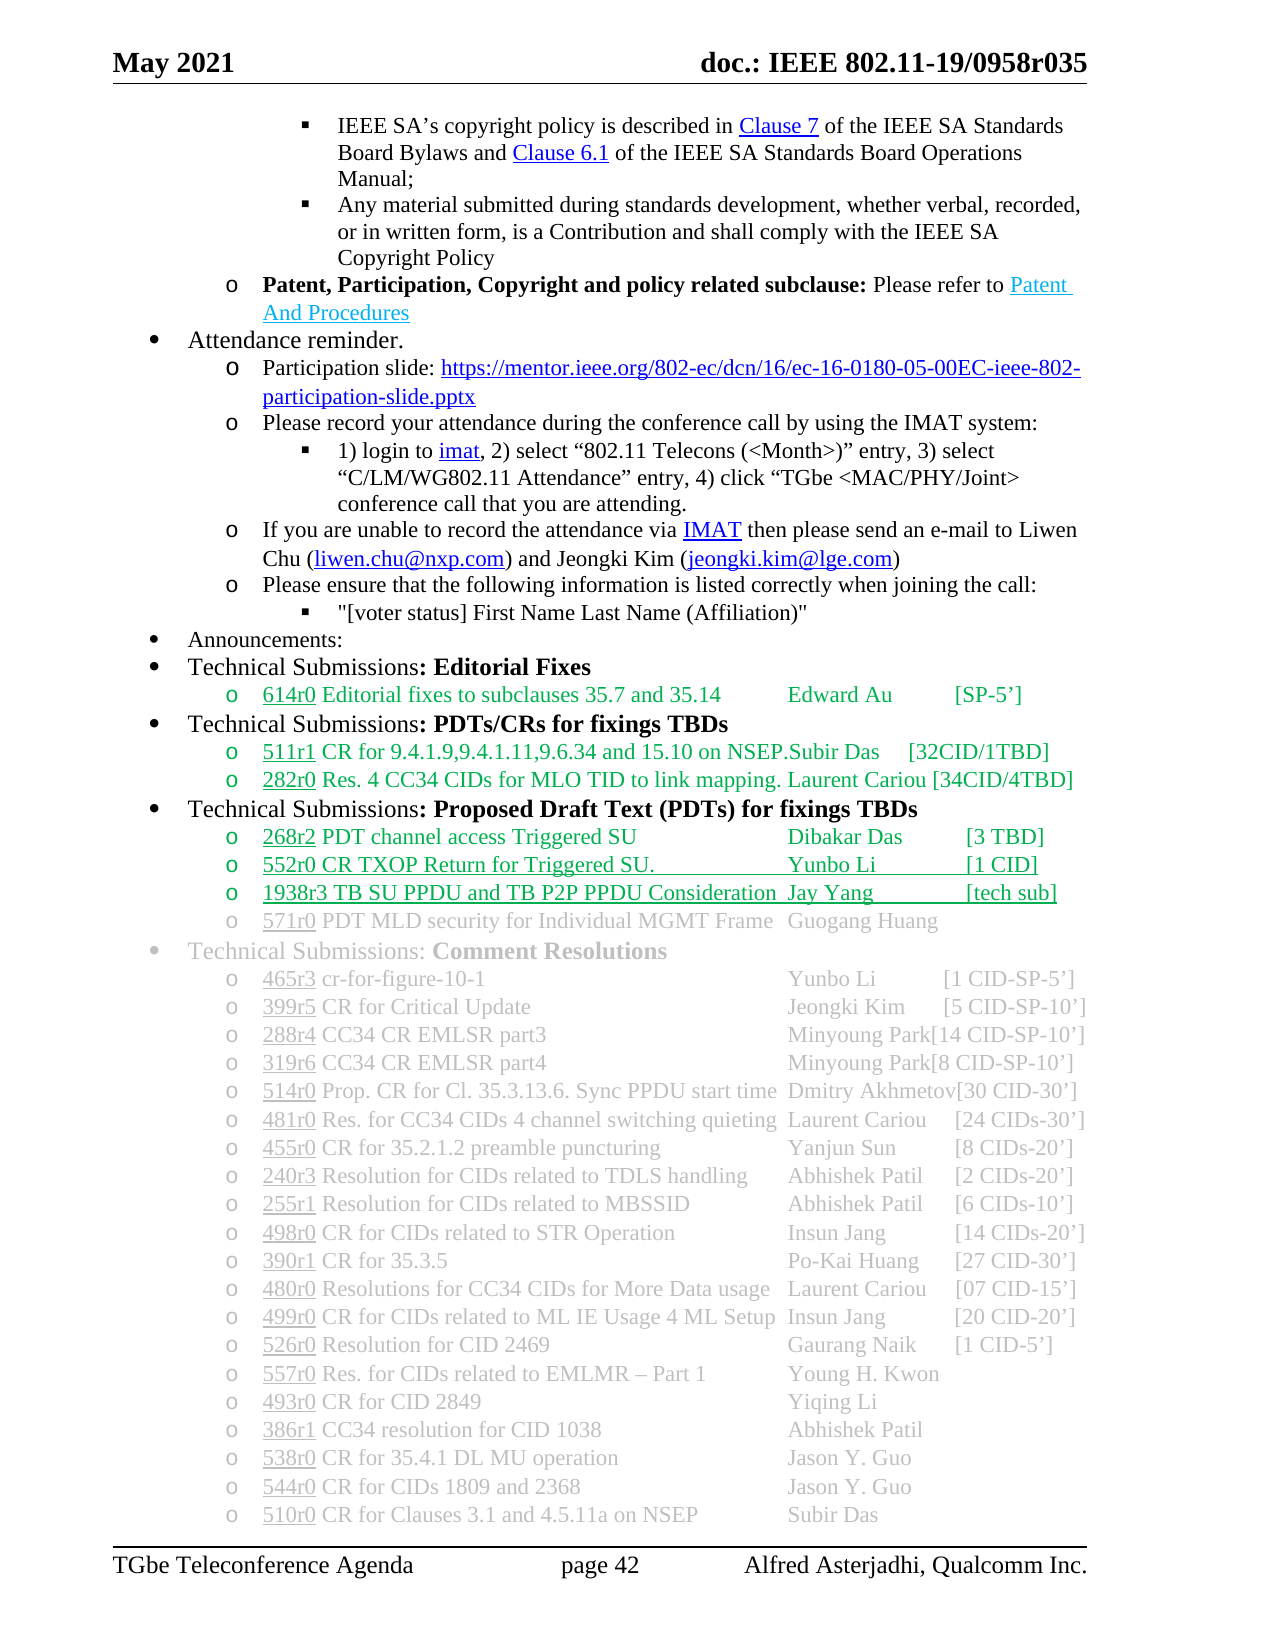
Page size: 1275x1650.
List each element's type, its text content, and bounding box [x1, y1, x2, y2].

list 255r1 Resolution for CIDs related to MBSSID Abhishek Patil [6 CIDs-10’] [225, 1190, 1087, 1219]
list Attendance reminder. [150, 325, 1087, 354]
list Any material submitted during standards development, whether verbal, recorded, or in written form, is a Contribution and shall comply with the IEEE SA Copyright Policy [300, 192, 1087, 271]
list IEEE SA’s copyright policy is described in Clause 7 of the IEEE SA Standards Board Bylaws and Clause 6.1 of the IEEE SA Standards Board Operations Manual; [300, 112, 1087, 192]
list 288r4 CC34 CR EMLSR part3 Minyoung Park[14 CID-SP-10’] [225, 1021, 1087, 1049]
list Technical Submissions: Comment Resolutions [150, 936, 1087, 964]
list 538r0 CR for 35.4.1 DL MU operation Jason Y. Guo [225, 1444, 1087, 1473]
list 282r0 Res. 4 CC34 CIDs for MLO TID to link mapping. Laurent Cariou [34CID/4TBD] [225, 766, 1087, 794]
list Please ensure that the following information is listed correctly when joining the call: [225, 571, 1087, 599]
list 614r0 Editorial fixes to subclauses 35.7 and 35.14 Edward Au [SP-5’] [225, 681, 1087, 709]
list 498r0 CR for CIDs related to STR Operation Insun Jang [14 CIDs-20’] [225, 1219, 1087, 1247]
list 480r0 Resolutions for CC34 CIDs for More Data usage Laurent Cariou [07 CID-15’] [225, 1275, 1087, 1303]
list 399r5 CR for Critical Update Jeongki Kim [5 CID-SP-10’] [225, 993, 1087, 1021]
list 571r0 PDT MLD security for Individual MGMT Frame Guogang Huang [225, 908, 1087, 936]
list Technical Submissions: PDTs/CRs for fixings TBDs [150, 709, 1087, 738]
list 319r6 CC34 CR EMLSR part4 Minyoung Park[8 CID-SP-10’] [225, 1049, 1087, 1077]
list If you are unable to record the attendance via IMAT then please send an e-mail to Liwen Chu (liwen.chu@nxp.com) and Jeongki Kim (jeongki.kim@lge.com) [225, 516, 1087, 571]
list 465r3 cr-for-figure-10-1 Yunbo Li [1 CID-SP-5’] [225, 964, 1087, 993]
list 499r0 CR for CIDs related to ML IE Usage 4 ML Setup Insun Jang [20 CID-20’] [225, 1303, 1087, 1332]
list 514r0 Prop. CR for Cl. 35.3.13.6. Sync PPDU start time Dmitry Akhmetov[30 CID-30’] [225, 1077, 1087, 1106]
list 390r1 CR for 35.3.5 Po-Kai Huang [27 CID-30’] [225, 1247, 1087, 1275]
list Announcements: [150, 626, 1087, 652]
list 268r2 PDT channel access Triggered SU Dibakar Das [3 TBD] [225, 823, 1087, 851]
list Participation slide: https://mentor.ieee.org/802-ec/dcn/16/ec-16-0180-05-00EC-ieee-802-participation-slide.pptx [225, 354, 1087, 409]
list Technical Submissions: Proposed Draft Text (PDTs) for fixings TBDs [150, 794, 1087, 823]
list 526r0 Resolution for CID 2469 Gaurang Naik [1 CID-5’] [225, 1332, 1087, 1360]
list 1938r3 TB SU PPDU and TB P2P PPDU Consideration Jay Yang [tech sub] [225, 879, 1087, 908]
list 1) login to imat, 2) select “802.11 Telecons (<Month>)” entry, 3) select “C/LM/WG802.11 Attendance” entry, 4) click “TGbe <MAC/PHY/Joint> conference call that you are attending. [300, 437, 1087, 516]
list 481r0 Res. for CC34 CIDs 4 channel switching quieting Laurent Cariou [24 CIDs-30’] [225, 1106, 1087, 1134]
list 544r0 CR for CIDs 1809 and 2368 Jason Y. Guo [225, 1473, 1087, 1501]
list 240r3 Resolution for CIDs related to TDLS handling Abhishek Patil [2 CIDs-20’] [225, 1162, 1087, 1190]
list Please record your attendance during the conference call by using the IMAT system: [225, 409, 1087, 437]
list 557r0 Res. for CIDs related to EMLMR – Part 1 Young H. Kwon [225, 1360, 1087, 1388]
list 552r0 CR TXOP Return for Triggered SU. Yunbo Li [1 CID] [225, 851, 1087, 879]
list 455r0 CR for 35.2.1.2 preamble puncturing Yanjun Sun [8 CIDs-20’] [225, 1134, 1087, 1162]
list "[voter status] First Name Last Name (Affiliation)" [300, 599, 1087, 626]
list 510r0 CR for Clauses 3.1 and 4.5.11a on NSEP Subir Das [225, 1501, 1087, 1529]
list Patent, Participation, Copyright and policy related subclause: Please refer to Patent And Procedures [225, 271, 1087, 325]
list 511r1 CR for 9.4.1.9,9.4.1.11,9.6.34 and 15.10 on NSEP.Subir Das [32CID/1TBD] [225, 738, 1087, 766]
list 386r1 CC34 resolution for CID 1038 Abhishek Patil [225, 1416, 1087, 1444]
list Technical Submissions: Editorial Fixes [150, 652, 1087, 681]
list 493r0 CR for CID 2849 Yiqing Li [225, 1388, 1087, 1416]
